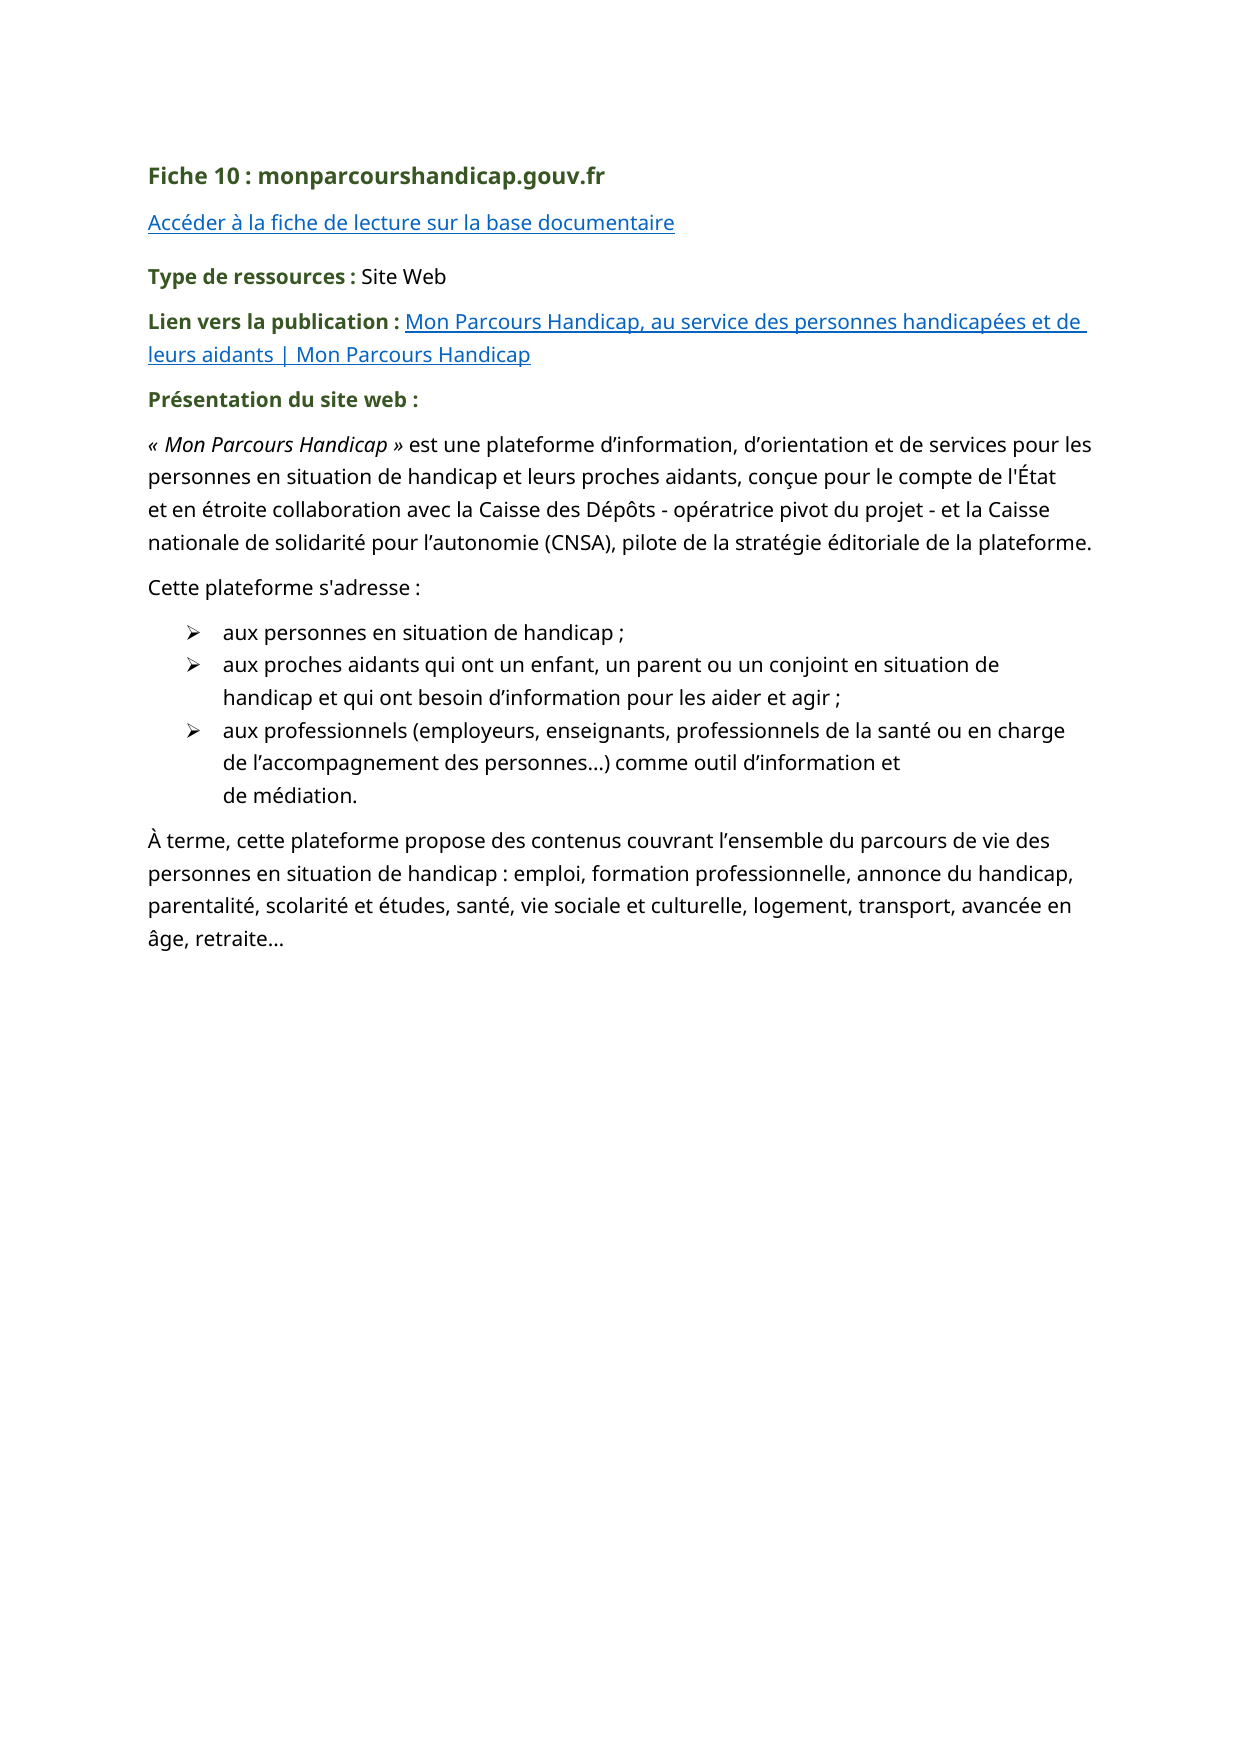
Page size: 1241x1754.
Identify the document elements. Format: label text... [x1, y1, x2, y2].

text Accéder à la fiche de lecture sur la base documentaire [148, 208, 1093, 237]
text Lien vers la publication : Mon Parcours Handicap, au service des personnes handicapées et de leurs aidants | Mon Parcours Handicap [148, 307, 1093, 368]
text Cette plateforme s'adresse : [148, 573, 1093, 601]
list aux proches aidants qui ont un enfant, un parent ou un conjoint en situation de handicap et qui ont besoin d’information pour les aider et agir ; [185, 651, 1093, 712]
subtitle Fiche 10 : monparcourshandicap.gouv.fr [148, 160, 1093, 191]
text Type de ressources : Site Web [148, 262, 1093, 290]
text « Mon Parcours Handicap » est une plateforme d’information, d’orientation et de services pour les personnes en situation de handicap et leurs proches aidants, conçue pour le compte de l'État et en étroite collaboration avec la Caisse des Dépôts - opératrice pivot du projet - et la Caisse nationale de solidarité pour l’autonomie (CNSA), pilote de la stratégie éditoriale de la plateforme. [148, 430, 1093, 556]
list aux personnes en situation de handicap ; [185, 618, 1093, 646]
list aux professionnels (employeurs, enseignants, professionnels de la santé ou en charge de l’accompagnement des personnes…) comme outil d’information et de médiation. [185, 716, 1093, 809]
text Présentation du site web : [148, 385, 1093, 413]
text À terme, cette plateforme propose des contenus couvrant l’ensemble du parcours de vie des personnes en situation de handicap : emploi, formation professionnelle, annonce du handicap, parentalité, scolarité et études, santé, vie sociale et culturelle, logement, transport, avancée en âge, retraite… [148, 826, 1093, 952]
